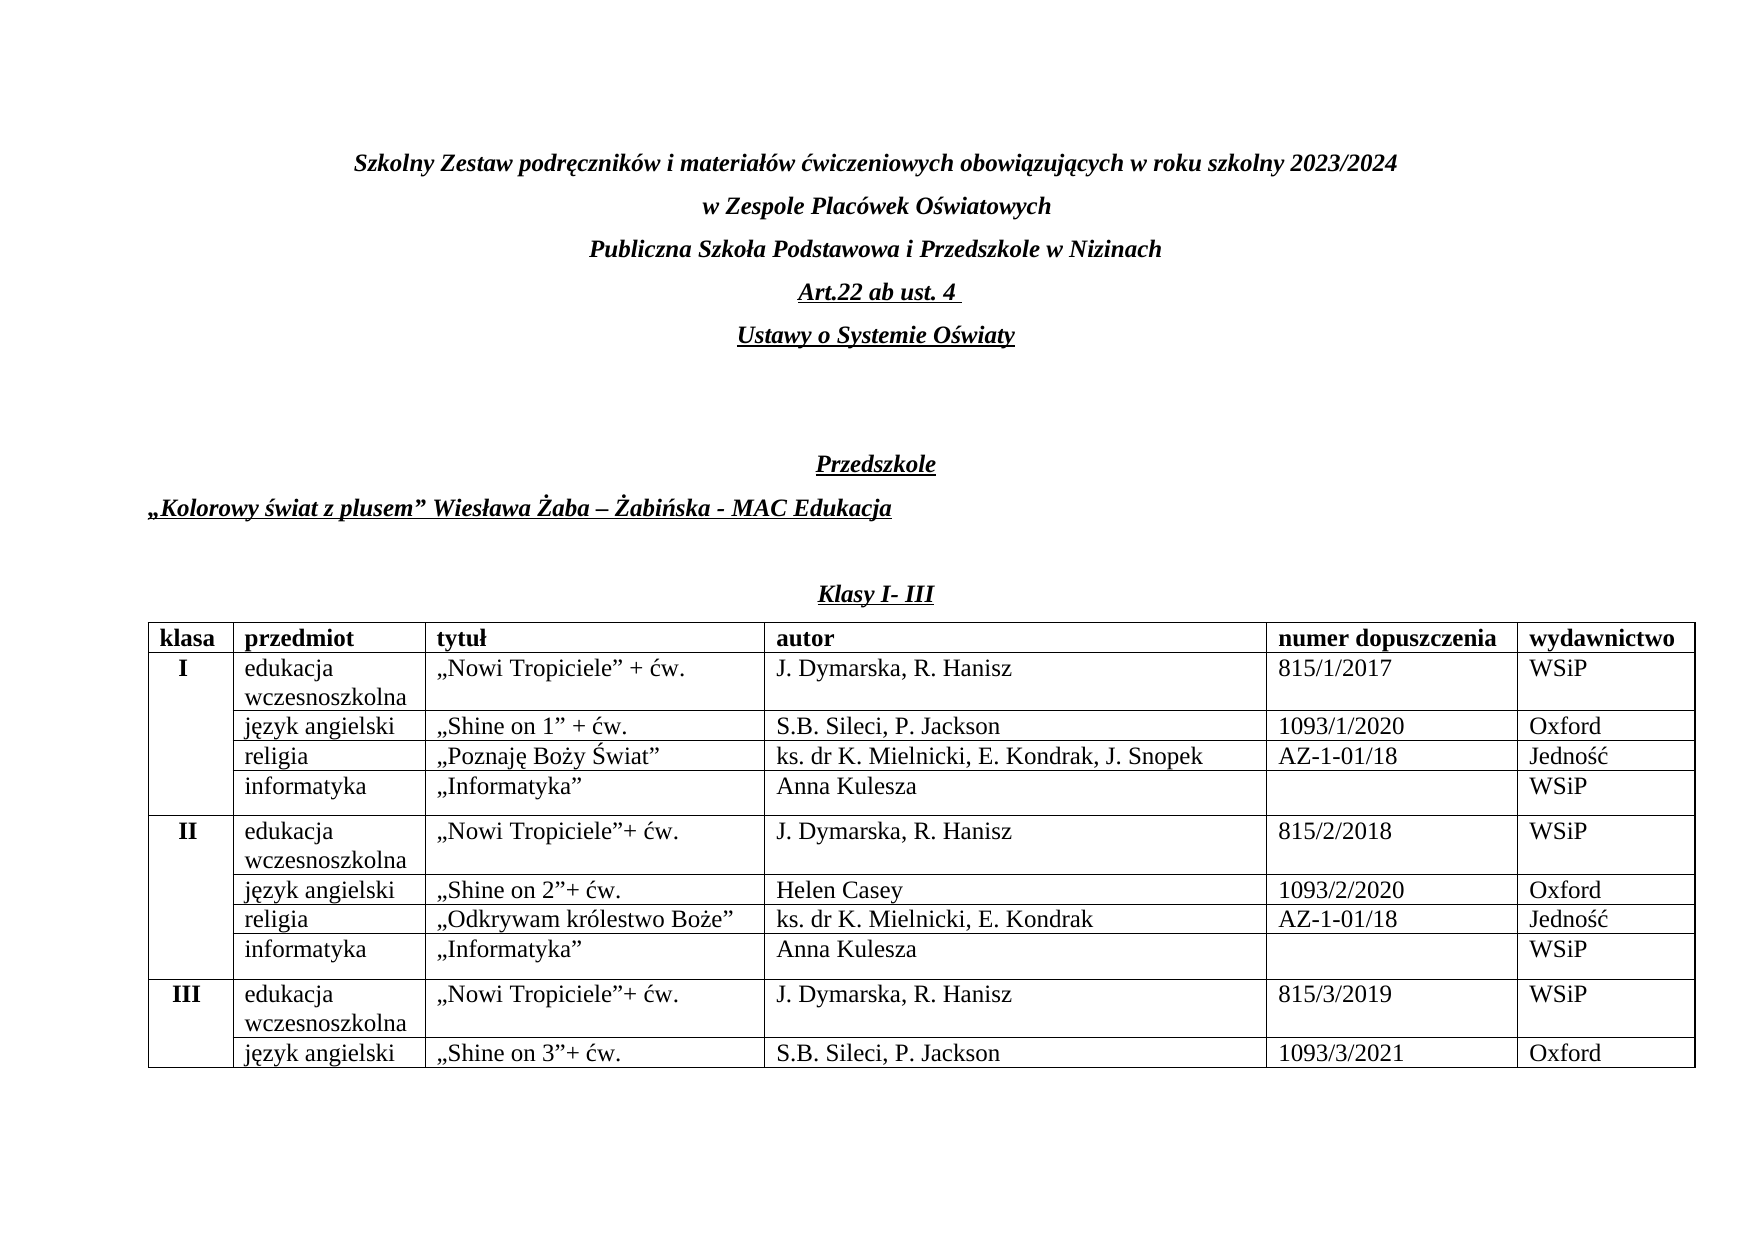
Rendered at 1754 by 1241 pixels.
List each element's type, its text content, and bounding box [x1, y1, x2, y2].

table_cell 815/2/2018 [1267, 816, 1517, 874]
table_cell edukacja wczesnoszkolna [234, 653, 425, 710]
table_cell język angielski [234, 1038, 425, 1067]
table_cell 1093/2/2020 [1267, 875, 1517, 903]
table_cell J. Dymarska, R. Hanisz [765, 653, 1266, 710]
table_cell „Informatyka” [426, 771, 764, 815]
table_cell „Nowi Tropiciele”+ ćw. [426, 980, 764, 1037]
table_cell język angielski [234, 711, 425, 740]
text Szkolny Zestaw podręczników i materiałów ćwiczeniowych obowiązujących w roku szkolny 2023/2024 [148, 148, 1606, 176]
text Ustawy o Systemie Oświaty [148, 320, 1606, 349]
table_cell „Shine on 3”+ ćw. [426, 1038, 764, 1067]
table_cell informatyka [234, 771, 425, 815]
table_header numer dopuszczenia [1267, 623, 1517, 652]
table_cell I [149, 653, 233, 815]
table_header tytuł [426, 623, 764, 652]
table_cell Jedność [1518, 905, 1694, 933]
table_cell WSiP [1518, 653, 1694, 710]
table_cell „Poznaję Boży Świat” [426, 741, 764, 770]
table_cell Anna Kulesza [765, 934, 1266, 978]
table_cell 1093/1/2020 [1267, 711, 1517, 740]
table_header wydawnictwo [1518, 623, 1694, 652]
table_cell II [149, 816, 233, 978]
table_cell WSiP [1518, 771, 1694, 815]
table_cell Jedność [1518, 741, 1694, 770]
table_cell 815/1/2017 [1267, 653, 1517, 710]
table_cell J. Dymarska, R. Hanisz [765, 816, 1266, 874]
table_cell [1267, 771, 1517, 815]
table_cell ks. dr K. Mielnicki, E. Kondrak [765, 905, 1266, 933]
table_cell WSiP [1518, 816, 1694, 874]
table_cell „Informatyka” [426, 934, 764, 978]
text w Zespole Placówek Oświatowych [148, 191, 1606, 219]
table_cell język angielski [234, 875, 425, 903]
table_header przedmiot [234, 623, 425, 652]
table_cell „Nowi Tropiciele” + ćw. [426, 653, 764, 710]
table_cell ks. dr K. Mielnicki, E. Kondrak, J. Snopek [765, 741, 1266, 770]
table_cell [1267, 934, 1517, 978]
text Publiczna Szkoła Podstawowa i Przedszkole w Nizinach [148, 234, 1606, 263]
table_header autor [765, 623, 1266, 652]
table_cell religia [234, 741, 425, 770]
table_cell AZ-1-01/18 [1267, 741, 1517, 770]
table_cell religia [234, 905, 425, 933]
table_cell „Shine on 2”+ ćw. [426, 875, 764, 903]
table_header klasa [149, 623, 233, 652]
text „Kolorowy świat z plusem” Wiesława Żaba – Żabińska - MAC Edukacja [148, 493, 1606, 521]
table_cell Oxford [1518, 711, 1694, 740]
table_cell Oxford [1518, 875, 1694, 903]
table_cell III [149, 980, 233, 1067]
table_cell Anna Kulesza [765, 771, 1266, 815]
table_cell „Nowi Tropiciele”+ ćw. [426, 816, 764, 874]
table_cell „Odkrywam królestwo Boże” [426, 905, 764, 933]
table_cell 815/3/2019 [1267, 980, 1517, 1037]
table_cell WSiP [1518, 980, 1694, 1037]
table_cell edukacja wczesnoszkolna [234, 980, 425, 1037]
text Przedszkole [148, 449, 1606, 478]
table_cell informatyka [234, 934, 425, 978]
table_cell S.B. Sileci, P. Jackson [765, 1038, 1266, 1067]
table_cell S.B. Sileci, P. Jackson [765, 711, 1266, 740]
table_cell AZ-1-01/18 [1267, 905, 1517, 933]
table_cell Helen Casey [765, 875, 1266, 903]
text Art.22 ab ust. 4 [148, 277, 1606, 306]
text Klasy I- III [148, 579, 1606, 608]
table_cell WSiP [1518, 934, 1694, 978]
table_cell 1093/3/2021 [1267, 1038, 1517, 1067]
table_cell edukacja wczesnoszkolna [234, 816, 425, 874]
table_cell „Shine on 1” + ćw. [426, 711, 764, 740]
table_cell Oxford [1518, 1038, 1694, 1067]
table_cell J. Dymarska, R. Hanisz [765, 980, 1266, 1037]
